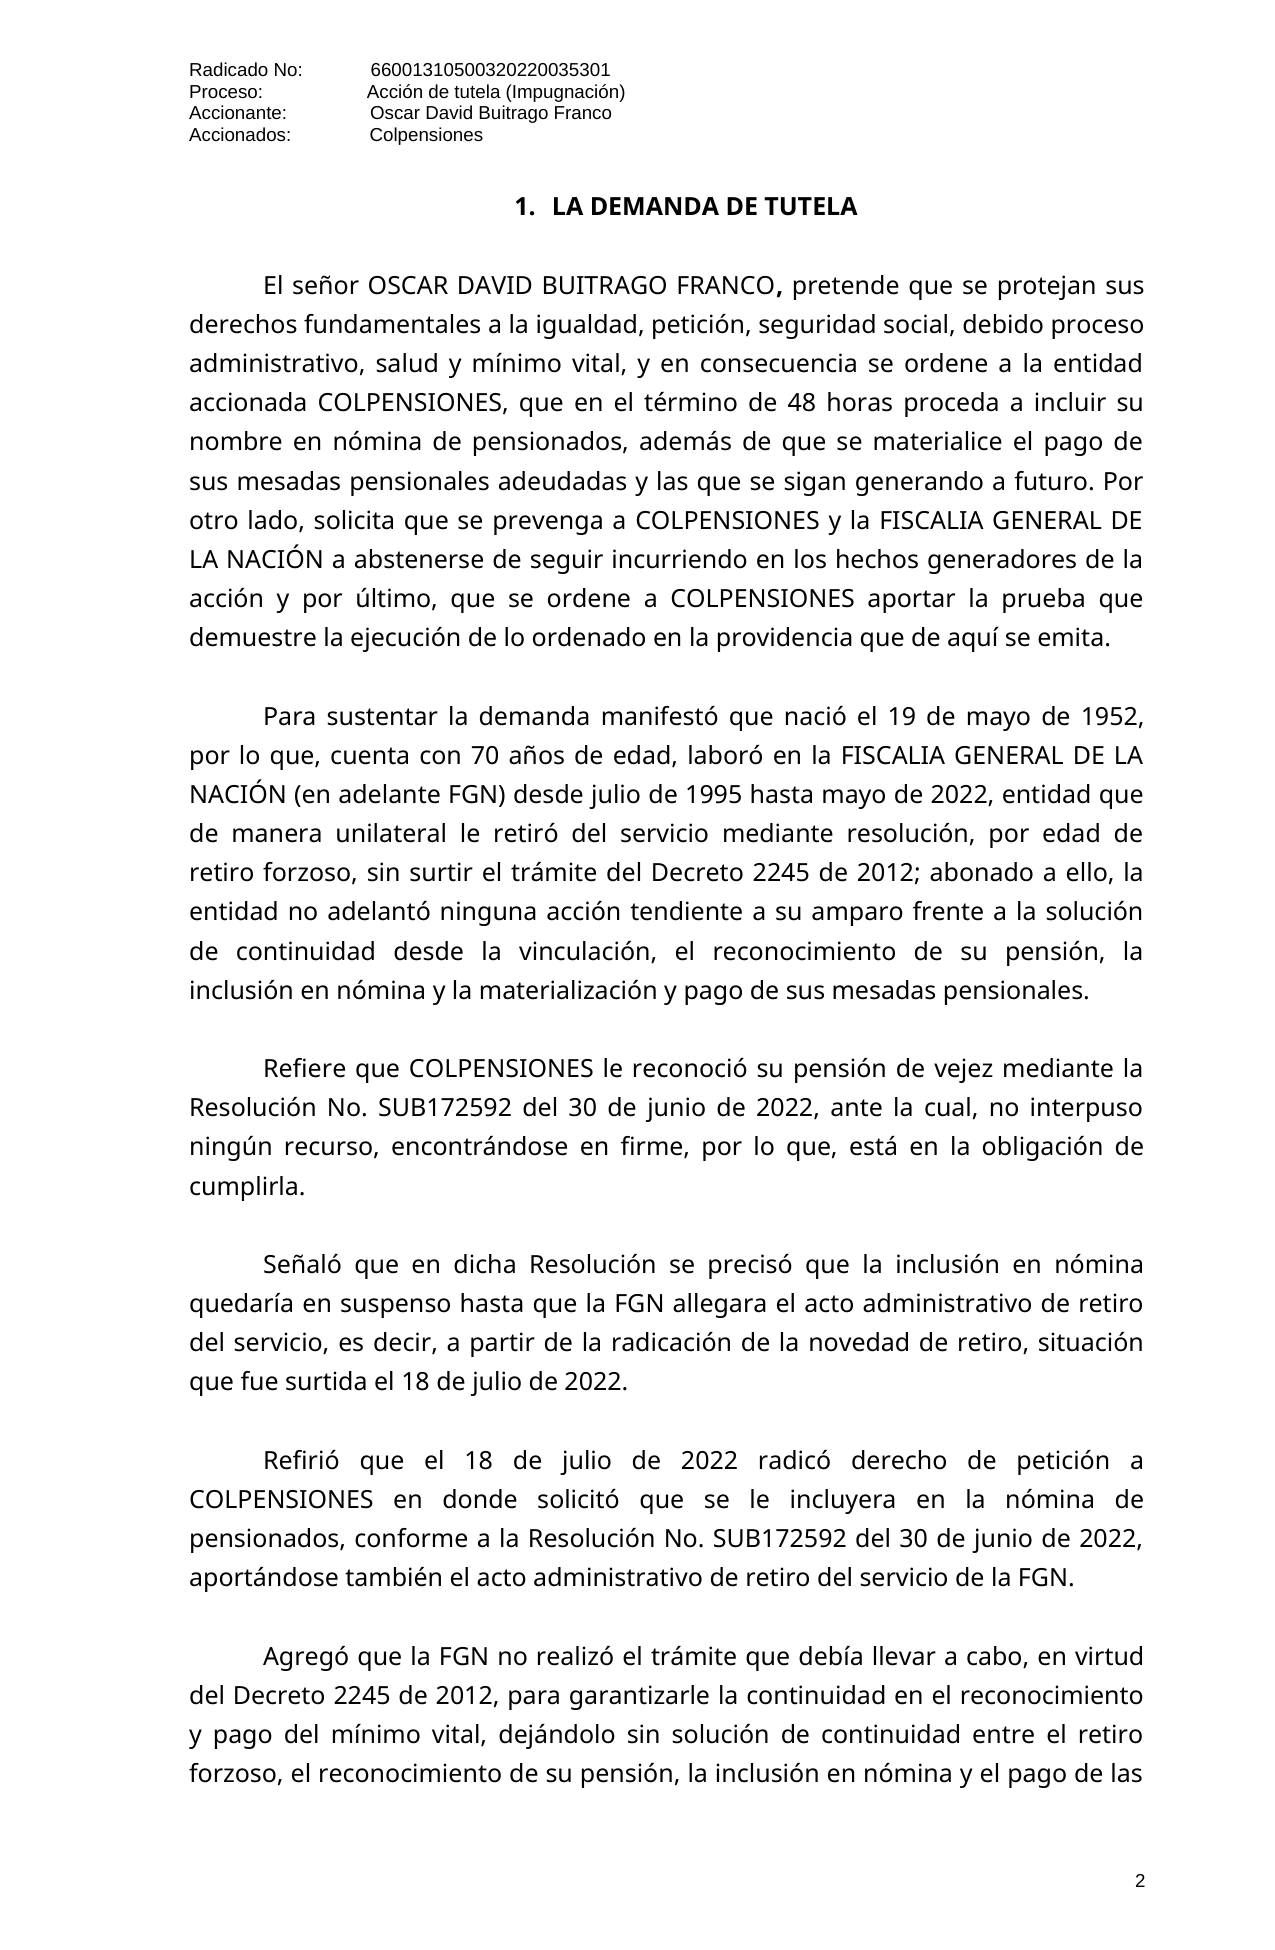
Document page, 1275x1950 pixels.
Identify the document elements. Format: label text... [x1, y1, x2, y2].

text Refirió que el 18 de julio de 2022 radicó derecho de petición a COLPENSIONES en donde solicitó que se le incluyera en la nómina de pensionados, conforme a la Resolución No. SUB172592 del 30 de junio de 2022, aportándose también el acto administrativo de retiro del servicio de la FGN. [189, 1442, 1145, 1594]
text Para sustentar la demanda manifestó que nació el 19 de mayo de 1952, por lo que, cuenta con 70 años de edad, laboró en la FISCALIA GENERAL DE LA NACIÓN (en adelante FGN) desde julio de 1995 hasta mayo de 2022, entidad que de manera unilateral le retiró del servicio mediante resolución, por edad de retiro forzoso, sin surtir el trámite del Decreto 2245 de 2012; abonado a ello, la entidad no adelantó ninguna acción tendiente a su amparo frente a la solución de continuidad desde la vinculación, el reconocimiento de su pensión, la inclusión en nómina y la materialización y pago de sus mesadas pensionales. [189, 698, 1145, 1006]
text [189, 1638, 1145, 1790]
text El señor OSCAR DAVID BUITRAGO FRANCO, pretende que se protejan sus derechos fundamentales a la igualdad, petición, seguridad social, debido proceso administrativo, salud y mínimo vital, y en consecuencia se ordene a la entidad accionada COLPENSIONES, que en el término de 48 horas proceda a incluir su nombre en nómina de pensionados, además de que se materialice el pago de sus mesadas pensionales adeudadas y las que se sigan generando a futuro. Por otro lado, solicita que se prevenga a COLPENSIONES y la FISCALIA GENERAL DE LA NACIÓN a abstenerse de seguir incurriendo en los hechos generadores de la acción y por último, que se ordene a COLPENSIONES aportar la prueba que demuestre la ejecución de lo ordenado en la providencia que de aquí se emita. [189, 267, 1145, 654]
list LA DEMANDA DE TUTELA [226, 189, 1145, 223]
text Refiere que COLPENSIONES le reconoció su pensión de vejez mediante la Resolución No. SUB172592 del 30 de junio de 2022, ante la cual, no interpuso ningún recurso, encontrándose en firme, por lo que, está en la obligación de cumplirla. [189, 1051, 1145, 1202]
text Señaló que en dicha Resolución se precisó que la inclusión en nómina quedaría en suspenso hasta que la FGN allegara el acto administrativo de retiro del servicio, es decir, a partir de la radicación de la novedad de retiro, situación que fue surtida el 18 de julio de 2022. [189, 1246, 1145, 1398]
